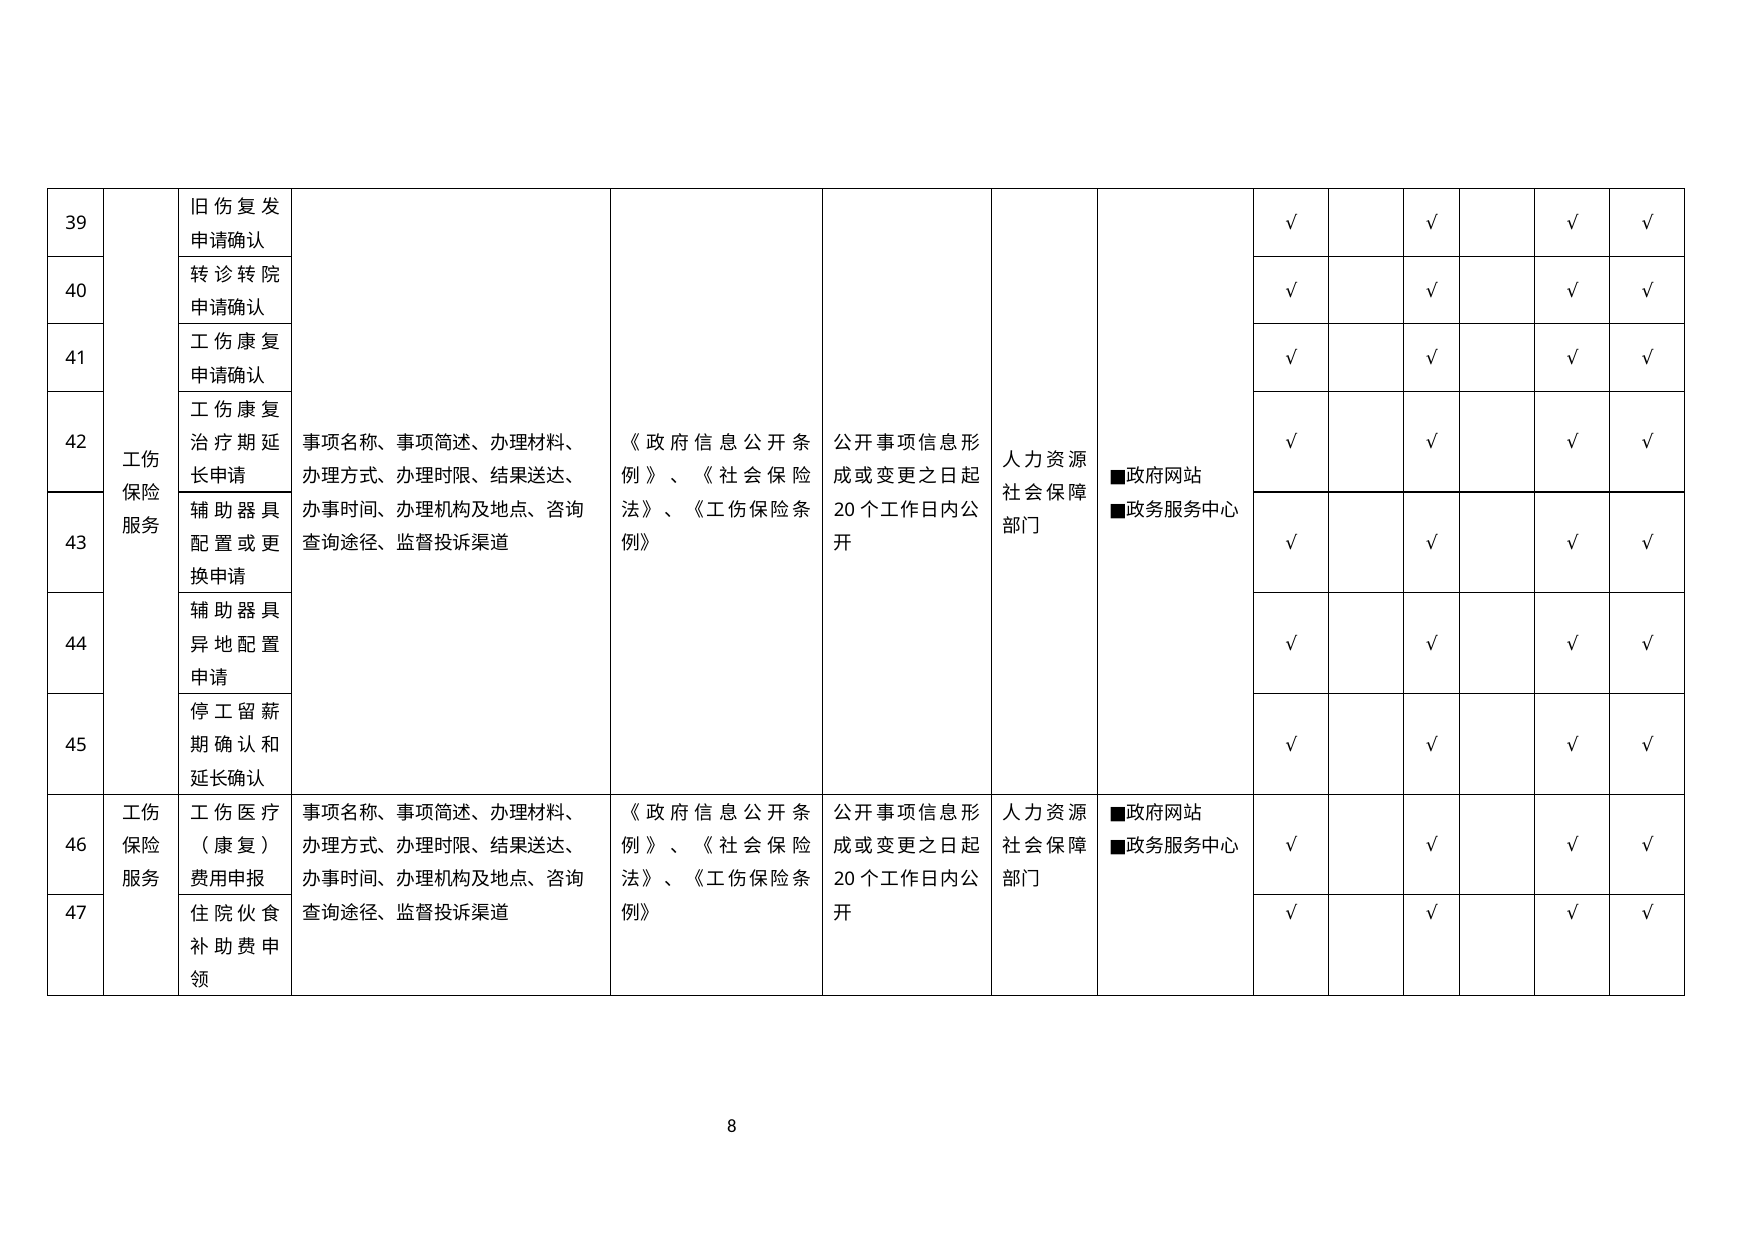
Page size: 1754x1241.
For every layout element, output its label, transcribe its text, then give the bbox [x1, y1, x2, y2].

table_cell √ [1535, 593, 1609, 693]
table_cell [1329, 895, 1403, 995]
table_cell √ [1610, 324, 1684, 391]
table_cell 工伤保险服务 [104, 795, 178, 995]
table_cell √ [1254, 593, 1328, 693]
table_cell √ [1610, 392, 1684, 491]
table_cell √ [1535, 694, 1609, 793]
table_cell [292, 189, 610, 793]
table_cell √ [1404, 189, 1459, 256]
table_cell √ [1610, 895, 1684, 995]
table_cell √ [1404, 493, 1459, 592]
table_cell 人力资源社会保障部门 [992, 795, 1097, 995]
table_cell [1329, 694, 1403, 793]
table_cell [1460, 493, 1534, 592]
table_cell 工伤保险服务 [104, 189, 178, 793]
table_cell √ [1404, 257, 1459, 323]
table_cell [1460, 257, 1534, 323]
table_cell √ [1254, 493, 1328, 592]
table_cell √ [1535, 189, 1609, 256]
table_cell √ [1535, 895, 1609, 995]
table_cell √ [1404, 324, 1459, 391]
table_cell 旧伤复发申请确认 [179, 189, 291, 256]
table_cell √ [1254, 795, 1328, 894]
table_cell √ [1610, 795, 1684, 894]
table_cell √ [1535, 324, 1609, 391]
table_cell [1329, 324, 1403, 391]
table_cell 《政府信息公开条例》、《社会保险法》、《工伤保险条例》 [611, 795, 822, 995]
table_cell 40 [48, 257, 103, 323]
table_cell [1329, 392, 1403, 491]
table_cell 转诊转院申请确认 [179, 257, 291, 323]
table_cell 人力资源社会保障部门 [992, 189, 1097, 793]
table_cell 47 [48, 895, 103, 995]
table_cell √ [1535, 795, 1609, 894]
table_cell √ [1254, 324, 1328, 391]
table_cell ■政府网站 ■政务服务中心 [1098, 795, 1253, 995]
table_cell [1460, 895, 1534, 995]
table_cell 住院伙食补助费申领 [179, 895, 291, 995]
table_cell √ [1610, 593, 1684, 693]
table_cell [1329, 257, 1403, 323]
table_cell [1329, 795, 1403, 894]
table_cell [1460, 189, 1534, 256]
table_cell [823, 189, 991, 793]
table_cell √ [1254, 257, 1328, 323]
table_cell [1329, 593, 1403, 693]
table_cell √ [1535, 392, 1609, 491]
table_cell [1460, 694, 1534, 793]
table_cell [1460, 795, 1534, 894]
table_cell √ [1610, 189, 1684, 256]
table_cell 事项名称、事项简述、办理材料、办理方式、办理时限、结果送达、办事时间、办理机构及地点、咨询查询途径、监督投诉渠道 [292, 795, 610, 995]
table_cell √ [1404, 795, 1459, 894]
table_cell √ [1404, 895, 1459, 995]
table_cell √ [1254, 694, 1328, 793]
table_cell 工伤医疗（康复）费用申报 [179, 795, 291, 894]
table_cell √ [1535, 257, 1609, 323]
table_cell ■政府网站 ■政务服务中心 [1098, 189, 1253, 793]
table_cell 44 [48, 593, 103, 693]
table_cell 停工留薪期确认和延长确认 [179, 694, 291, 793]
table_cell √ [1404, 392, 1459, 491]
table_cell [1460, 593, 1534, 693]
table_cell √ [1254, 189, 1328, 256]
table_cell √ [1535, 493, 1609, 592]
table_cell 辅助器具异地配置申请 [179, 593, 291, 693]
table_cell [1329, 493, 1403, 592]
table_cell [1460, 392, 1534, 491]
table_cell √ [1610, 257, 1684, 323]
table_cell 工伤康复治疗期延长申请 [179, 392, 291, 491]
table_cell 辅助器具配置或更换申请 [179, 493, 291, 592]
table_cell √ [1610, 694, 1684, 793]
table_cell 工伤康复申请确认 [179, 324, 291, 391]
table_cell 公开事项信息形成或变更之日起20个工作日内公开 [823, 795, 991, 995]
table_cell 42 [48, 392, 103, 491]
table_cell [1460, 324, 1534, 391]
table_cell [611, 189, 822, 793]
table_cell √ [1254, 392, 1328, 491]
table_cell [1329, 189, 1403, 256]
table_cell 43 [48, 493, 103, 592]
table_cell 41 [48, 324, 103, 391]
table_cell 45 [48, 694, 103, 793]
table_cell 46 [48, 795, 103, 894]
table_cell √ [1404, 593, 1459, 693]
table_cell √ [1254, 895, 1328, 995]
table_cell 39 [48, 189, 103, 256]
table_cell √ [1404, 694, 1459, 793]
table_cell √ [1610, 493, 1684, 592]
